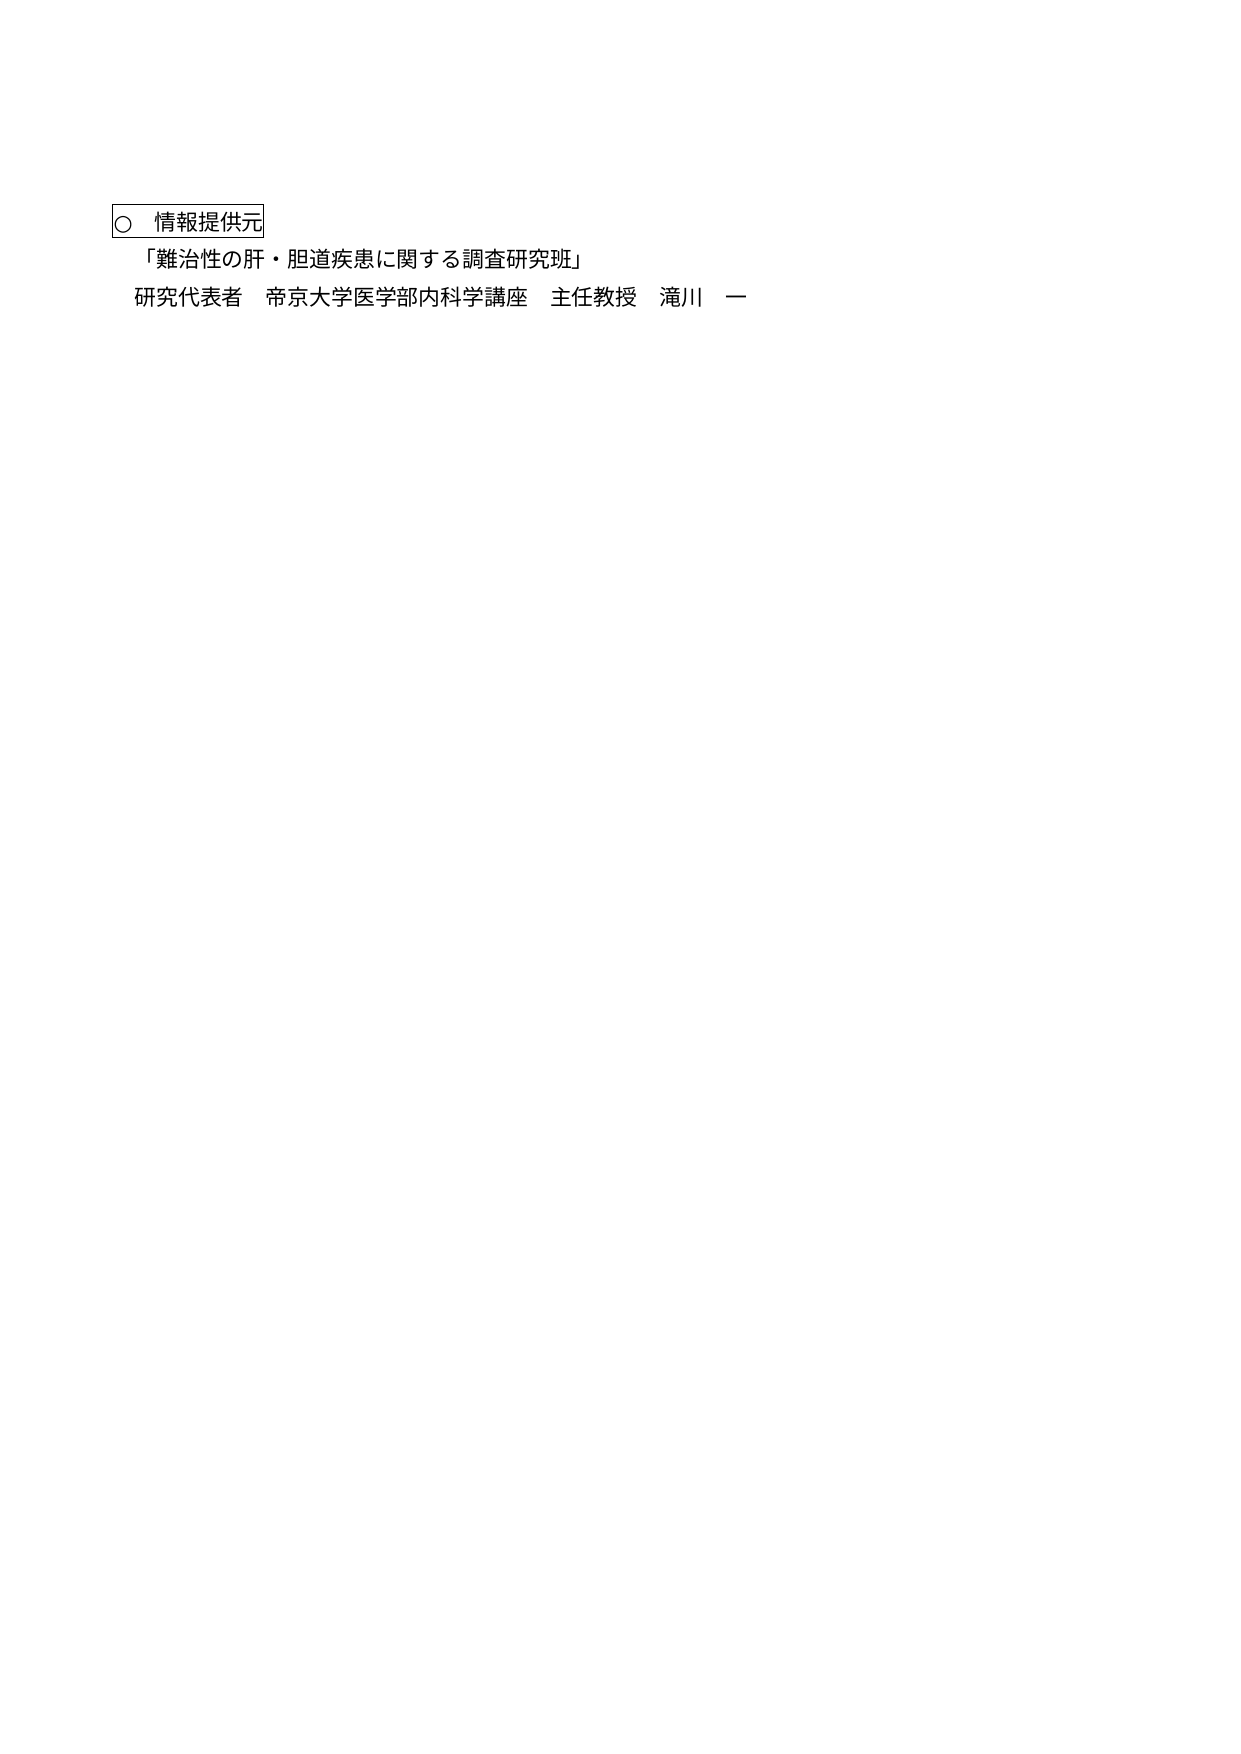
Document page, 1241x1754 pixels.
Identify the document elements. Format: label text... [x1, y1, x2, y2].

text 研究代表者 帝京大学医学部内科学講座 主任教授 滝川 一 [112, 277, 1128, 314]
text 「難治性の肝・胆道疾患に関する調査研究班」 [134, 239, 1128, 277]
text ○ 情報提供元 [112, 202, 1128, 239]
